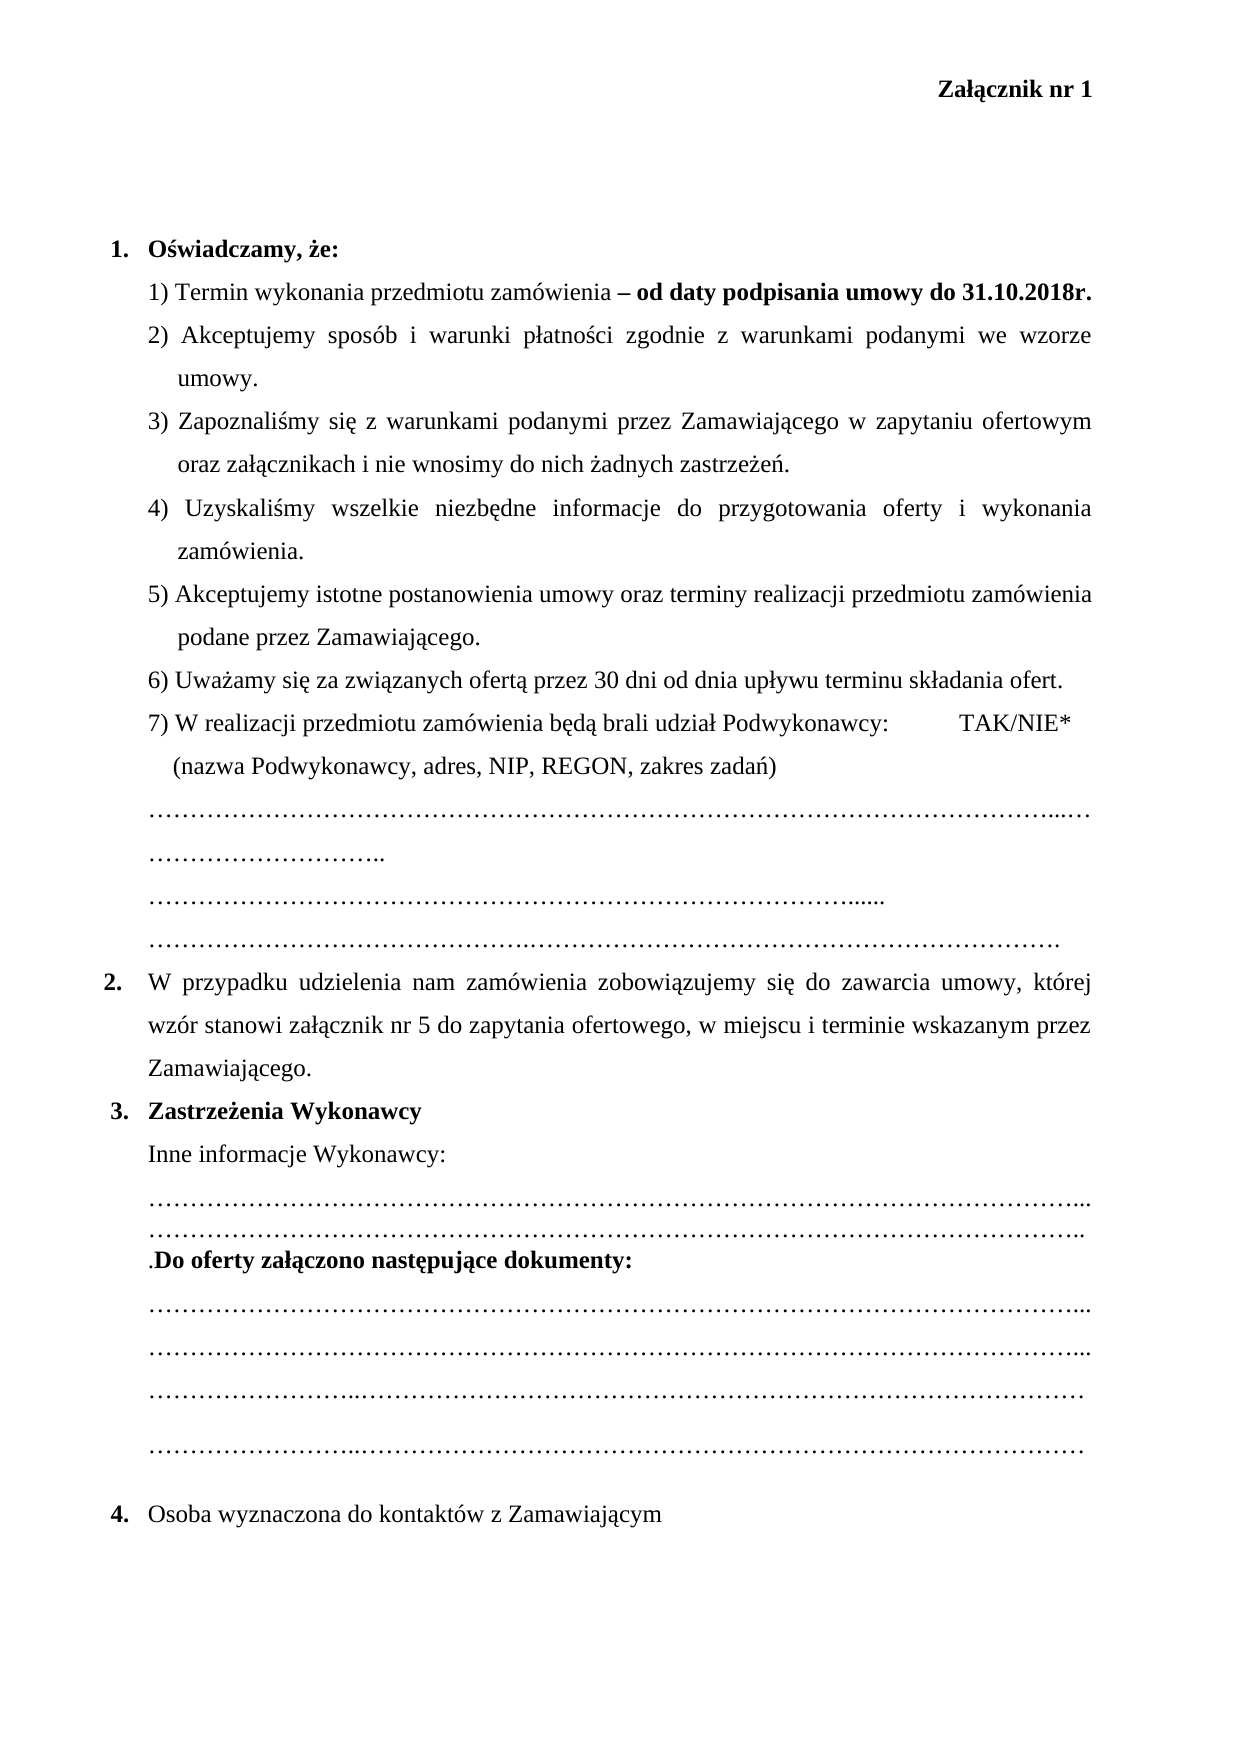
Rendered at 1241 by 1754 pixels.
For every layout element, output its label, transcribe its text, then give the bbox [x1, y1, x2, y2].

text ………………………..…………………………………………………………………………......……………………………………….………………………………………………………. [148, 838, 1093, 953]
list Osoba wyznaczona do kontaktów z Zamawiającym [110, 1499, 1093, 1527]
list Zastrzeżenia Wykonawcy [110, 1096, 1093, 1125]
text 5) Akceptujemy istotne postanowienia umowy oraz terminy realizacji przedmiotu zamówienia podane przez Zamawiającego. [148, 579, 1093, 651]
text 1) Termin wykonania przedmiotu zamówienia – od daty podpisania umowy do 31.10.2018r. [148, 277, 1093, 306]
list W przypadku udzielenia nam zamówienia zobowiązujemy się do zawarcia umowy, której wzór stanowi załącznik nr 5 do zapytania ofertowego, w miejscu i terminie wskazanym przez Zamawiającego. [103, 967, 1093, 1082]
text 3) Zapoznaliśmy się z warunkami podanymi przez Zamawiającego w zapytaniu ofertowym oraz załącznikach i nie wnosimy do nich żadnych zastrzeżeń. [148, 406, 1093, 478]
text (nazwa Podwykonawcy, adres, NIP, REGON, zakres zadań) [148, 751, 1093, 780]
text 2) Akceptujemy sposób i warunki płatności zgodnie z warunkami podanymi we wzorze umowy. [148, 320, 1093, 392]
text Inne informacje Wykonawcy: [148, 1139, 1093, 1168]
text …………………………………………………………………………………………………...…………………………………………………………………………………………………...Do oferty załączono następujące dokumenty: [148, 1183, 1093, 1274]
list ……………………..…………………………………………………………………………… [148, 1431, 1093, 1459]
text ………………………………………………………………………………………………...… [148, 794, 1093, 823]
list Oświadczamy, że: [110, 234, 1093, 263]
text 7) W realizacji przedmiotu zamówienia będą brali udział Podwykonawcy: TAK/NIE* [148, 708, 1093, 737]
list …………………………………………………………………………………………………...…………………………………………………………………………………………………...……………………..…………………………………………………………………………… [148, 1289, 1093, 1404]
text 6) Uważamy się za związanych ofertą przez 30 dni od dnia upływu terminu składania ofert. [148, 665, 1093, 694]
text 4) Uzyskaliśmy wszelkie niezbędne informacje do przygotowania oferty i wykonania zamówienia. [148, 493, 1093, 564]
